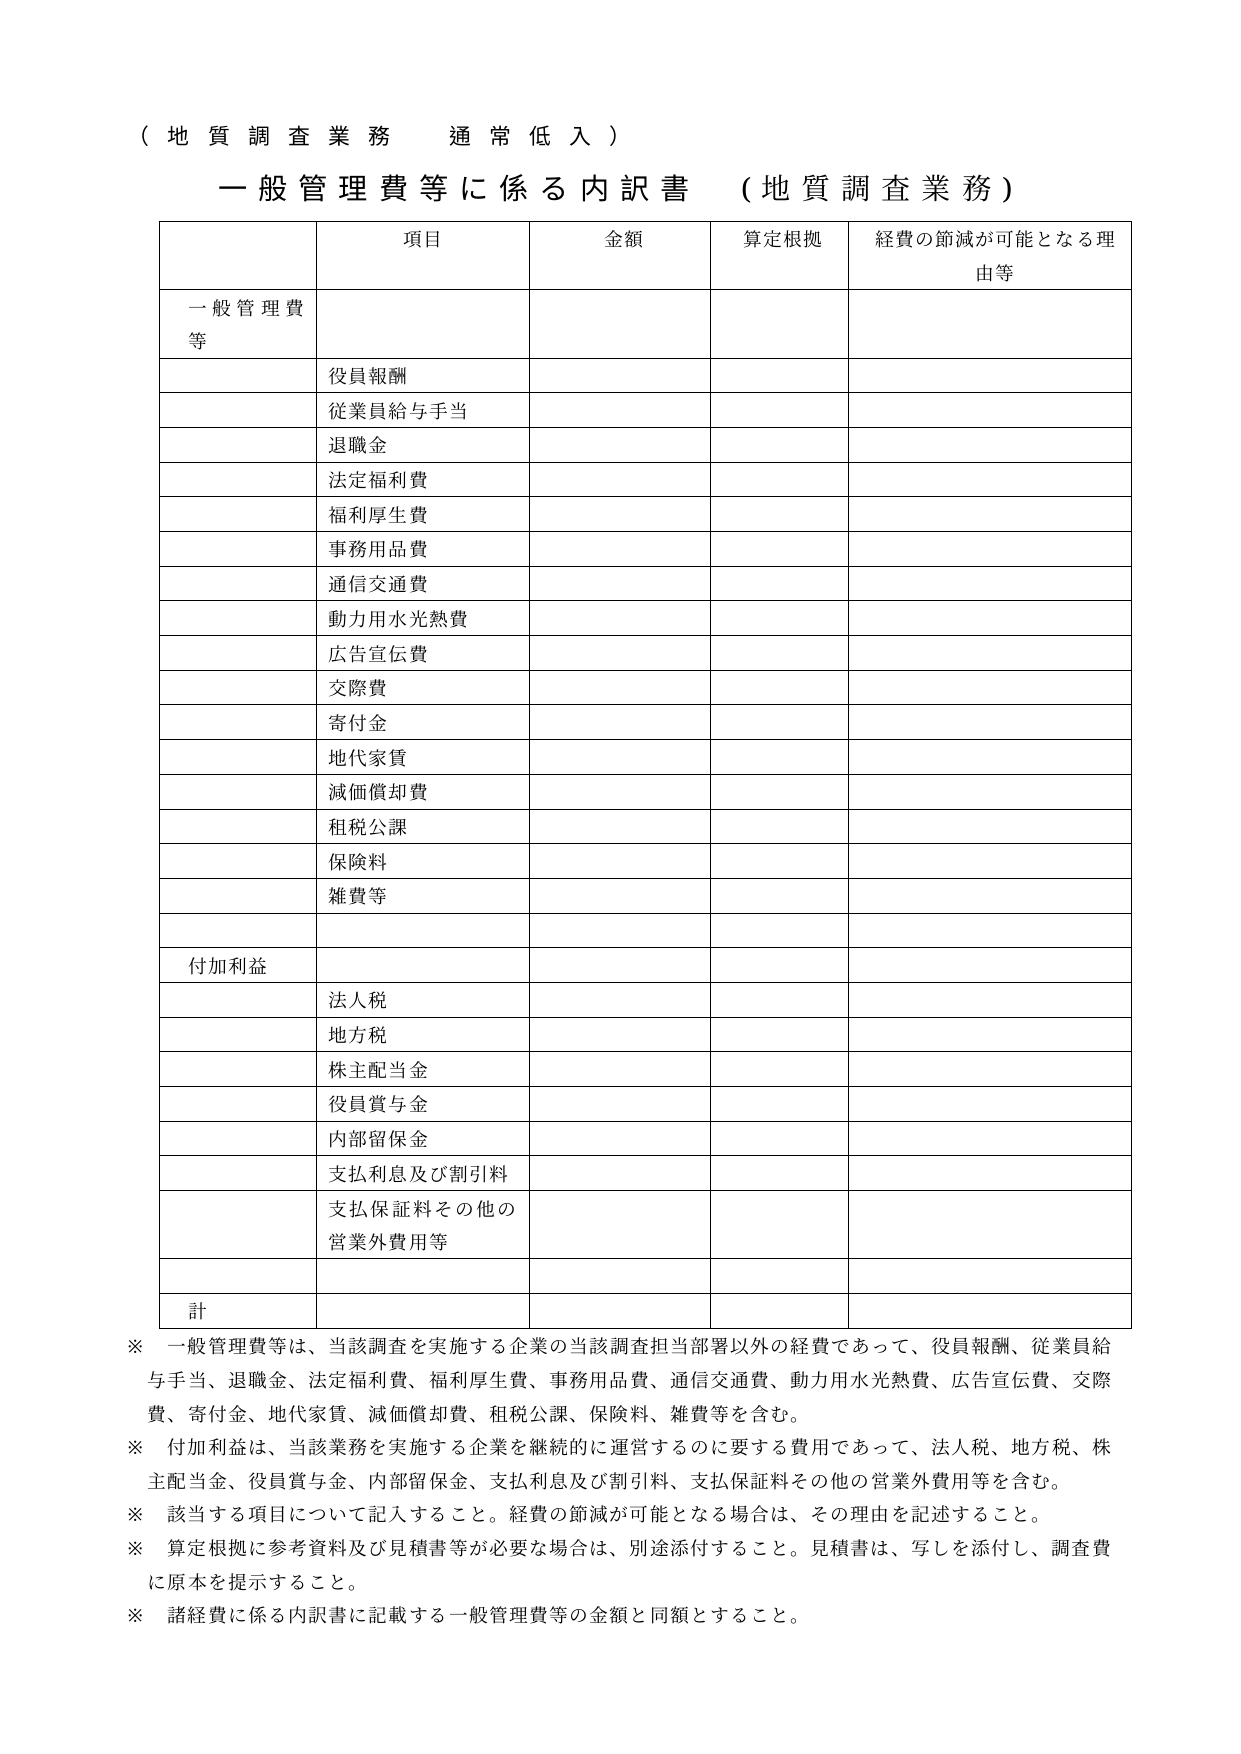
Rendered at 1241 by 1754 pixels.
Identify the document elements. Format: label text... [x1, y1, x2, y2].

table_cell [849, 1259, 1131, 1293]
table_cell [711, 914, 848, 947]
table_cell [160, 740, 316, 774]
table_header 経費の節減が可能となる理由等 [849, 222, 1131, 289]
table_cell [849, 914, 1131, 947]
table_cell [160, 914, 316, 947]
table_header 項目 [317, 222, 529, 289]
table_cell [711, 532, 848, 566]
table_cell [530, 1087, 710, 1121]
table_cell [317, 948, 529, 982]
table_cell [711, 705, 848, 739]
table_cell [849, 775, 1131, 808]
table_cell [849, 428, 1131, 462]
table_cell [711, 948, 848, 982]
table_cell [711, 1122, 848, 1155]
table_cell [530, 463, 710, 496]
table_cell [711, 775, 848, 808]
table_cell [160, 497, 316, 531]
table_cell [160, 983, 316, 1017]
table_cell 支払保証料その他の営業外費用等 [317, 1191, 529, 1258]
table_cell 役員賞与金 [317, 1087, 529, 1121]
table_cell [530, 532, 710, 566]
table_cell 通信交通費 [317, 567, 529, 600]
table_cell 地代家賃 [317, 740, 529, 774]
table_cell [849, 601, 1131, 635]
table_cell [530, 290, 710, 357]
table_cell [530, 775, 710, 808]
table_cell [530, 740, 710, 774]
table_cell [530, 1259, 710, 1293]
table_cell [530, 1156, 710, 1190]
table_cell [849, 1156, 1131, 1190]
table_cell [711, 393, 848, 427]
table_cell [711, 463, 848, 496]
table_cell [849, 705, 1131, 739]
table_cell 事務用品費 [317, 532, 529, 566]
table_cell [530, 1018, 710, 1051]
table_cell [530, 1122, 710, 1155]
text （地質調査業務 通常低入） [127, 120, 1113, 153]
table_cell [849, 532, 1131, 566]
table_cell 保険料 [317, 844, 529, 878]
table_cell [160, 1156, 316, 1190]
table_cell [711, 359, 848, 392]
table_cell [849, 290, 1131, 357]
table_cell [160, 636, 316, 670]
table_cell 付加利益 [160, 948, 316, 982]
table_header 金額 [530, 222, 710, 289]
table_cell [530, 948, 710, 982]
table_cell 内部留保金 [317, 1122, 529, 1155]
table_cell [530, 567, 710, 600]
table_cell [530, 914, 710, 947]
table_cell [711, 1294, 848, 1328]
table_cell 交際費 [317, 671, 529, 704]
text ※ 付加利益は、当該業務を実施する企業を継続的に運営するのに要する費用であって、法人税、地方税、株主配当金、役員賞与金、内部留保金、支払利息及び割引料、支払保証料その他の営業外費用等を含む。 [127, 1430, 1113, 1497]
text ※ 算定根拠に参考資料及び見積書等が必要な場合は、別途添付すること。見積書は、写しを添付し、調査費に原本を提示すること。 [127, 1531, 1113, 1598]
table_cell [849, 983, 1131, 1017]
table_cell 福利厚生費 [317, 497, 529, 531]
text 一般管理費等に係る内訳書 (地質調査業務) [127, 153, 1113, 221]
table_cell [160, 1087, 316, 1121]
table_cell [530, 1191, 710, 1258]
table_cell 雑費等 [317, 879, 529, 912]
table_cell [530, 983, 710, 1017]
table_cell [711, 1259, 848, 1293]
table_cell [711, 1087, 848, 1121]
table_cell [530, 879, 710, 912]
table_cell [530, 671, 710, 704]
table_cell [160, 567, 316, 600]
table_cell [711, 290, 848, 357]
table_cell [160, 1122, 316, 1155]
table_cell 一般管理費等 [160, 290, 316, 357]
table_cell [849, 636, 1131, 670]
table_cell [849, 1122, 1131, 1155]
table_cell 株主配当金 [317, 1052, 529, 1086]
table_cell [711, 567, 848, 600]
table_cell [160, 1052, 316, 1086]
table_cell [160, 775, 316, 808]
table_cell [160, 601, 316, 635]
table_cell 広告宣伝費 [317, 636, 529, 670]
table_cell [711, 671, 848, 704]
table_cell [160, 359, 316, 392]
text ※ 一般管理費等は、当該調査を実施する企業の当該調査担当部署以外の経費であって、役員報酬、従業員給与手当、退職金、法定福利費、福利厚生費、事務用品費、通信交通費、動力用水光熱費、広告宣伝費、交際費、寄付金、地代家賃、減価償却費、租税公課、保険料、雑費等を含む。 [127, 1329, 1113, 1430]
table_cell [160, 844, 316, 878]
table_cell 寄付金 [317, 705, 529, 739]
table_cell [849, 567, 1131, 600]
table_cell [530, 636, 710, 670]
table_cell [530, 705, 710, 739]
table_cell [849, 1191, 1131, 1258]
table_cell [160, 1259, 316, 1293]
table_cell [711, 844, 848, 878]
table_cell [711, 810, 848, 843]
table_cell [160, 1191, 316, 1258]
table_cell [711, 879, 848, 912]
table_cell [849, 1052, 1131, 1086]
table_cell 支払利息及び割引料 [317, 1156, 529, 1190]
table_cell [530, 428, 710, 462]
table_cell [317, 914, 529, 947]
table_cell [711, 1191, 848, 1258]
table_cell [317, 290, 529, 357]
table_cell [711, 636, 848, 670]
table_cell [849, 1087, 1131, 1121]
table_cell 計 [160, 1294, 316, 1328]
table_cell [849, 1294, 1131, 1328]
table_cell [160, 463, 316, 496]
table_cell [317, 1294, 529, 1328]
table_cell [530, 1294, 710, 1328]
table_cell [711, 1156, 848, 1190]
table_cell [530, 497, 710, 531]
table_cell 減価償却費 [317, 775, 529, 808]
table_cell [530, 1052, 710, 1086]
table_cell [849, 879, 1131, 912]
table_cell [160, 532, 316, 566]
table_cell [849, 1018, 1131, 1051]
table_cell [849, 844, 1131, 878]
table_header 算定根拠 [711, 222, 848, 289]
table_cell [711, 428, 848, 462]
table_cell 動力用水光熱費 [317, 601, 529, 635]
table_cell [849, 497, 1131, 531]
table_cell [711, 740, 848, 774]
table_cell [160, 879, 316, 912]
table_cell [317, 1259, 529, 1293]
table_cell [711, 1018, 848, 1051]
table_cell [711, 497, 848, 531]
table_cell [530, 601, 710, 635]
table_cell [711, 983, 848, 1017]
table_cell [530, 393, 710, 427]
table_cell [849, 359, 1131, 392]
table_cell 退職金 [317, 428, 529, 462]
table_cell 租税公課 [317, 810, 529, 843]
table_cell [160, 393, 316, 427]
table_cell [849, 740, 1131, 774]
text ※ 諸経費に係る内訳書に記載する一般管理費等の金額と同額とすること。 [127, 1598, 1113, 1632]
table_cell [711, 601, 848, 635]
table_cell 役員報酬 [317, 359, 529, 392]
table_header [160, 222, 316, 289]
table_cell 法定福利費 [317, 463, 529, 496]
text ※ 該当する項目について記入すること。経費の節減が可能となる場合は、その理由を記述すること。 [127, 1497, 1113, 1531]
table_cell 地方税 [317, 1018, 529, 1051]
table_cell [849, 671, 1131, 704]
table_cell [530, 810, 710, 843]
table_cell [160, 671, 316, 704]
table_cell [711, 1052, 848, 1086]
table_cell [160, 705, 316, 739]
table_cell [849, 810, 1131, 843]
table_cell [160, 810, 316, 843]
table_cell [160, 1018, 316, 1051]
table_cell [849, 463, 1131, 496]
table_cell 従業員給与手当 [317, 393, 529, 427]
table_cell 法人税 [317, 983, 529, 1017]
table_cell [849, 393, 1131, 427]
table_cell [530, 359, 710, 392]
table_cell [849, 948, 1131, 982]
table_cell [160, 428, 316, 462]
table_cell [530, 844, 710, 878]
